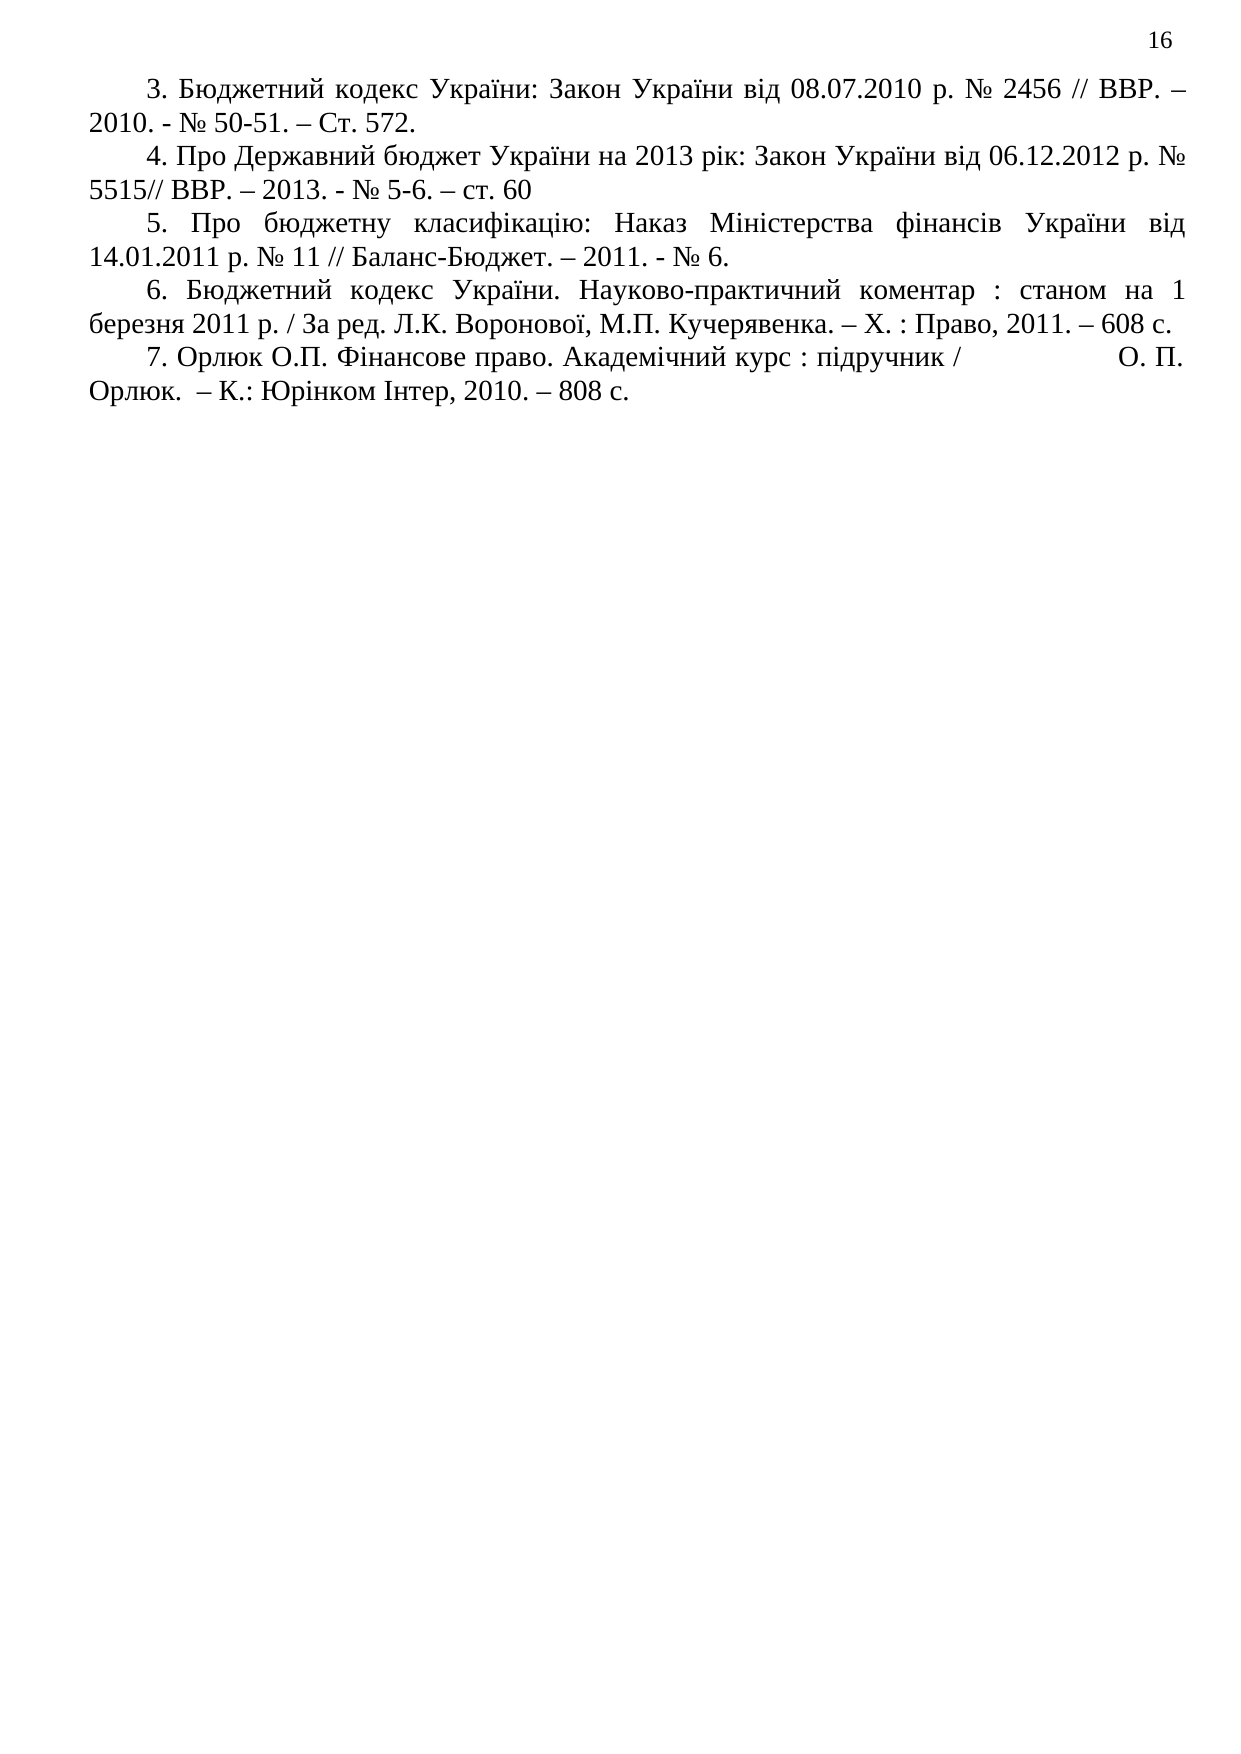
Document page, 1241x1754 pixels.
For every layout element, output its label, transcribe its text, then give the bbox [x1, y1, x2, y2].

text 3. Бюджетний кодекс України: Закон України від 08.07.2010 р. № 2456 // ВВР. – 2010. - № 50-51. – Ст. 572. [89, 71, 1187, 138]
text 5. Про бюджетну класифікацію: Наказ Міністерства фінансів України від 14.01.2011 р. № 11 // Баланс-Бюджет. – 2011. - № 6. [89, 205, 1187, 272]
text 6. Бюджетний кодекс України. Науково-практичний коментар : станом на 1 березня 2011 р. / За ред. Л.К. Воронової, М.П. Кучерявенка. – Х. : Право, 2011. – 608 с. [89, 272, 1187, 339]
text 4. Про Державний бюджет України на 2013 рік: Закон України від 06.12.2012 р. № 5515// ВВР. – 2013. - № 5-6. – ст. 60 [89, 138, 1187, 205]
text 7. Орлюк О.П. Фінансове право. Академічний курс : підручник / О. П. Орлюк. – К.: Юрінком Інтер, 2010. – 808 с. [89, 339, 1187, 407]
